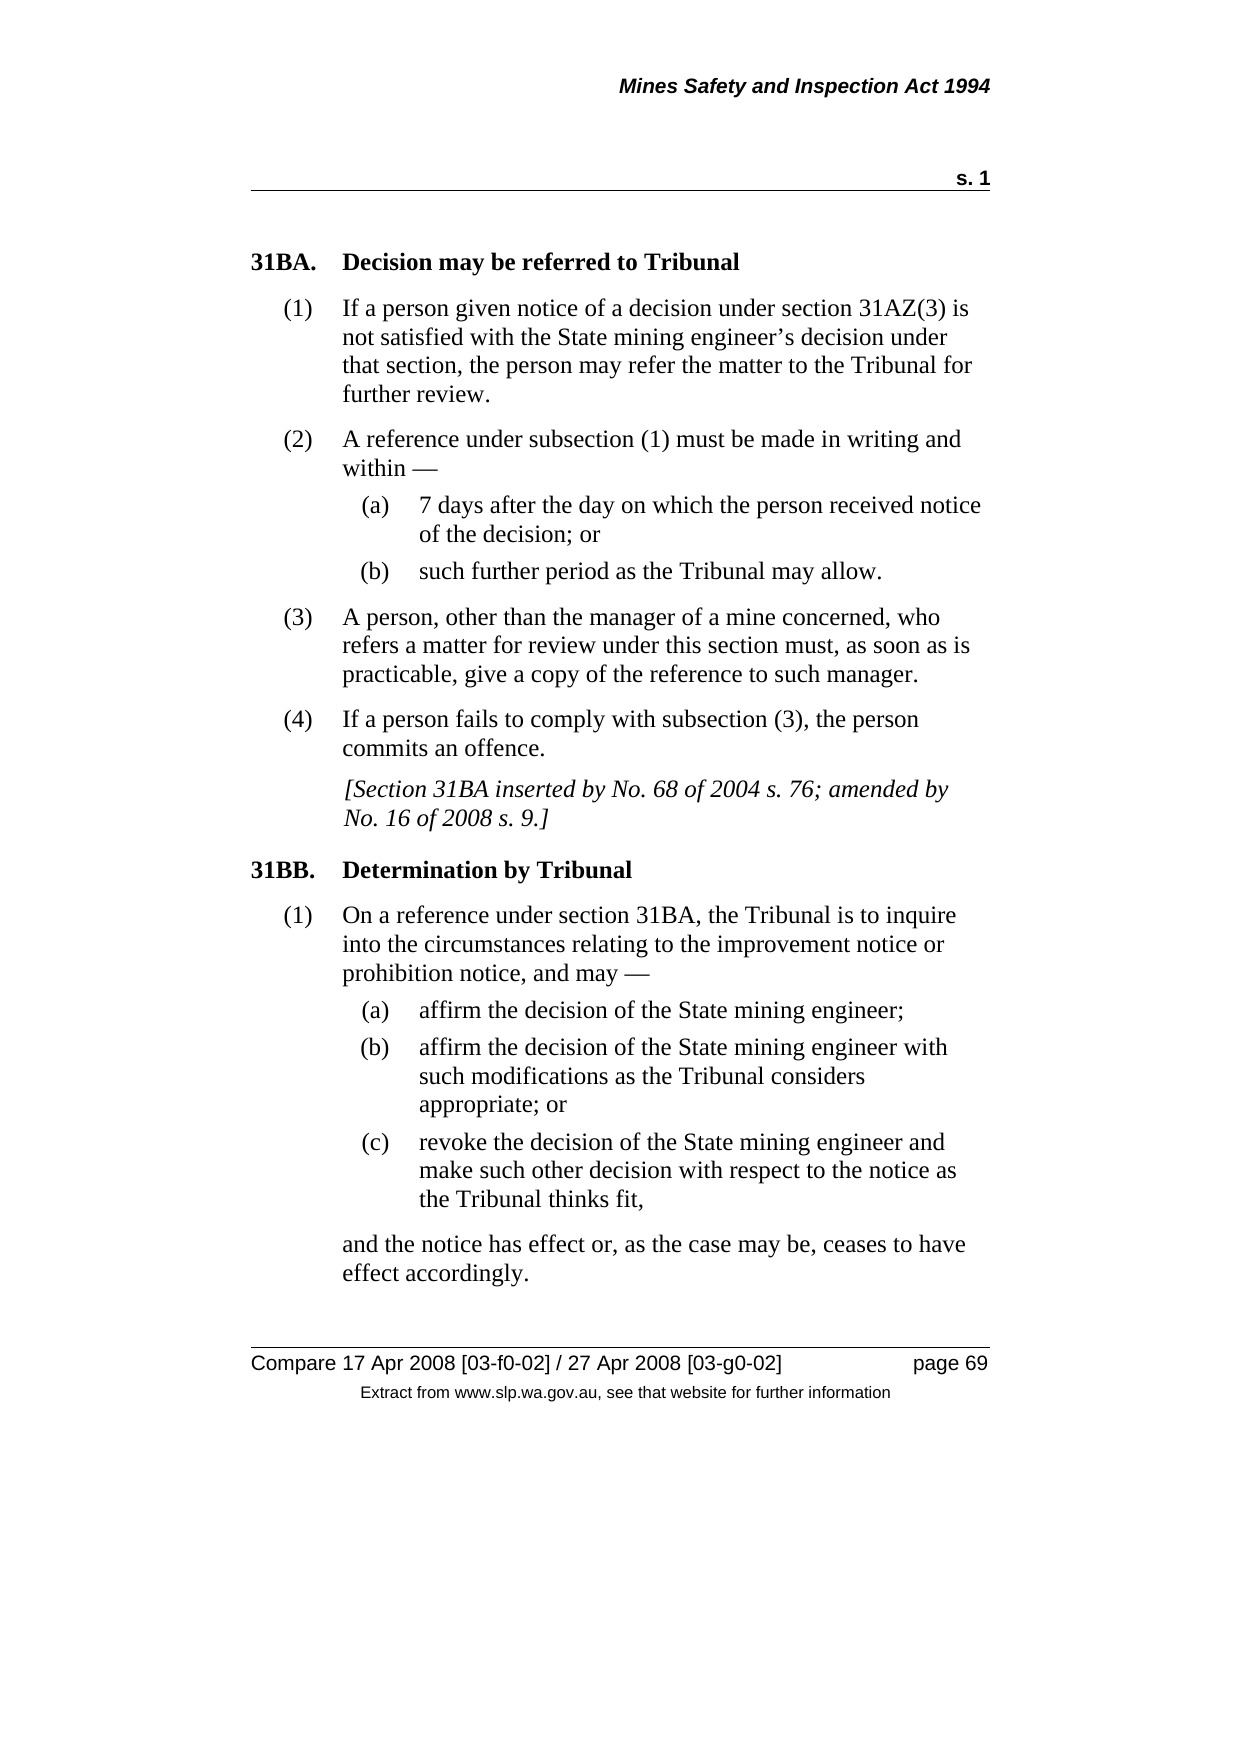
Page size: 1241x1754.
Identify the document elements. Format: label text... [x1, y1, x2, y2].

text [Section 31BA inserted by No. 68 of 2004 s. 76; amended by No. 16 of 2008 s. 9.] [251, 774, 990, 832]
text (c) revoke the decision of the State mining engineer and make such other decision with respect to the notice as the Tribunal thinks fit, [251, 1127, 990, 1213]
subtitle 31BA. Decision may be referred to Tribunal [251, 247, 990, 276]
text (a) 7 days after the day on which the person received notice of the decision; or [251, 490, 990, 548]
text (b) such further period as the Tribunal may allow. [251, 556, 990, 585]
subtitle 31BB. Determination by Tribunal [251, 855, 990, 884]
text (a) affirm the decision of the State mining engineer; [251, 995, 990, 1024]
text (1) If a person given notice of a decision under section 31AZ(3) is not satisfied with the State mining engineer’s decision under that section, the person may refer the matter to the Tribunal for further review. [251, 293, 990, 408]
text (4) If a person fails to comply with subsection (3), the person commits an offence. [251, 704, 990, 762]
text (3) A person, other than the manager of a mine concerned, who refers a matter for review under this section must, as soon as is practicable, give a copy of the reference to such manager. [251, 602, 990, 688]
text (1) On a reference under section 31BA, the Tribunal is to inquire into the circumstances relating to the improvement notice or prohibition notice, and may — [251, 900, 990, 987]
text (2) A reference under subsection (1) must be made in writing and within — [251, 424, 990, 482]
text and the notice has effect or, as the case may be, ceases to have effect accordingly. [251, 1229, 990, 1287]
text (b) affirm the decision of the State mining engineer with such modifications as the Tribunal considers appropriate; or [251, 1032, 990, 1118]
